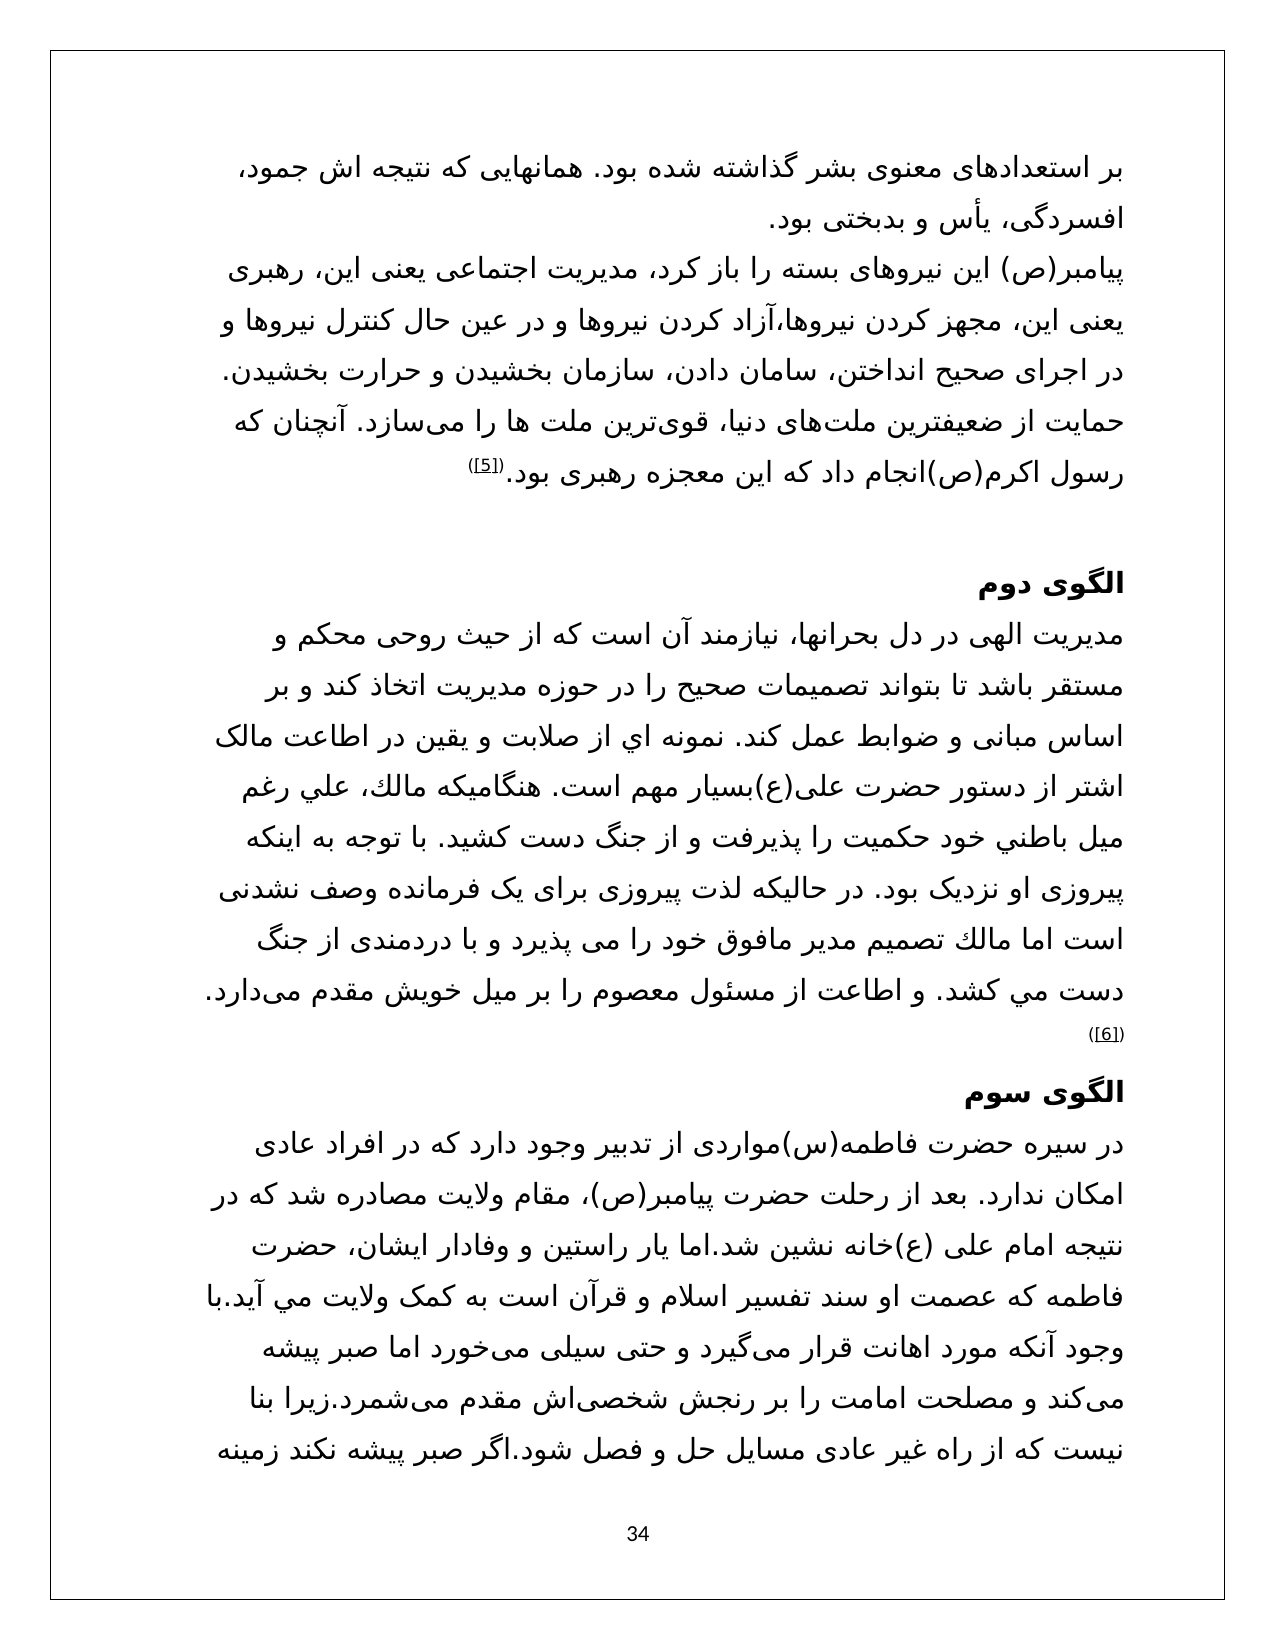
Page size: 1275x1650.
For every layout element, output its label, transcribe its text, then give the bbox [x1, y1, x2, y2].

text مدیریت الهی در دل بحرانها، نیازمند آن است که از حیث روحی محکم و مستقر باشد تا بتواند تصمیمات صحيح را در حوزه مدیریت اتخاذ کند و بر اساس مبانی و ضوابط عمل کند. نمونه اي از صلابت و یقین در اطاعت مالک اشتر از دستور حضرت علی(ع)بسيار مهم است. هنگامیکه مالك، علي رغم ميل باطني خود حکمیت را پذیرفت و از جنگ دست کشید. با توجه به اینکه پیروزی او نزدیک بود. در حالیکه لذت پیروزی برای یک فرمانده وصف نشدنی است اما مالك تصمیم مدیر مافوق خود را می پذیرد و با دردمندی از جنگ دست مي كشد. و اطاعت از مسئول معصوم را بر میل خویش مقدم می‌دارد.([6]) [194, 617, 1125, 1058]
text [194, 1126, 1125, 1466]
text الگوی دوم [194, 566, 1125, 600]
text الگوی سوم [194, 1075, 1125, 1109]
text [194, 150, 1125, 235]
text پیامبر(ص) این نیروهای بسته را باز کرد، مدیریت اجتماعی یعنی این، رهبری یعنی این، مجهز کردن نیروها،آزاد کردن نیروها و در عین حال کنترل نیروها و در اجرای صحیح انداختن، سامان دادن، سازمان بخشیدن و حرارت بخشیدن. حمايت از ضعیفترین ملت‌های دنیا، قوی‌ترین ملت ‌ها را می‌سازد. آنچنان که رسول اکرم(ص)انجام داد كه این معجزه رهبری بود.([5]) [194, 252, 1125, 489]
